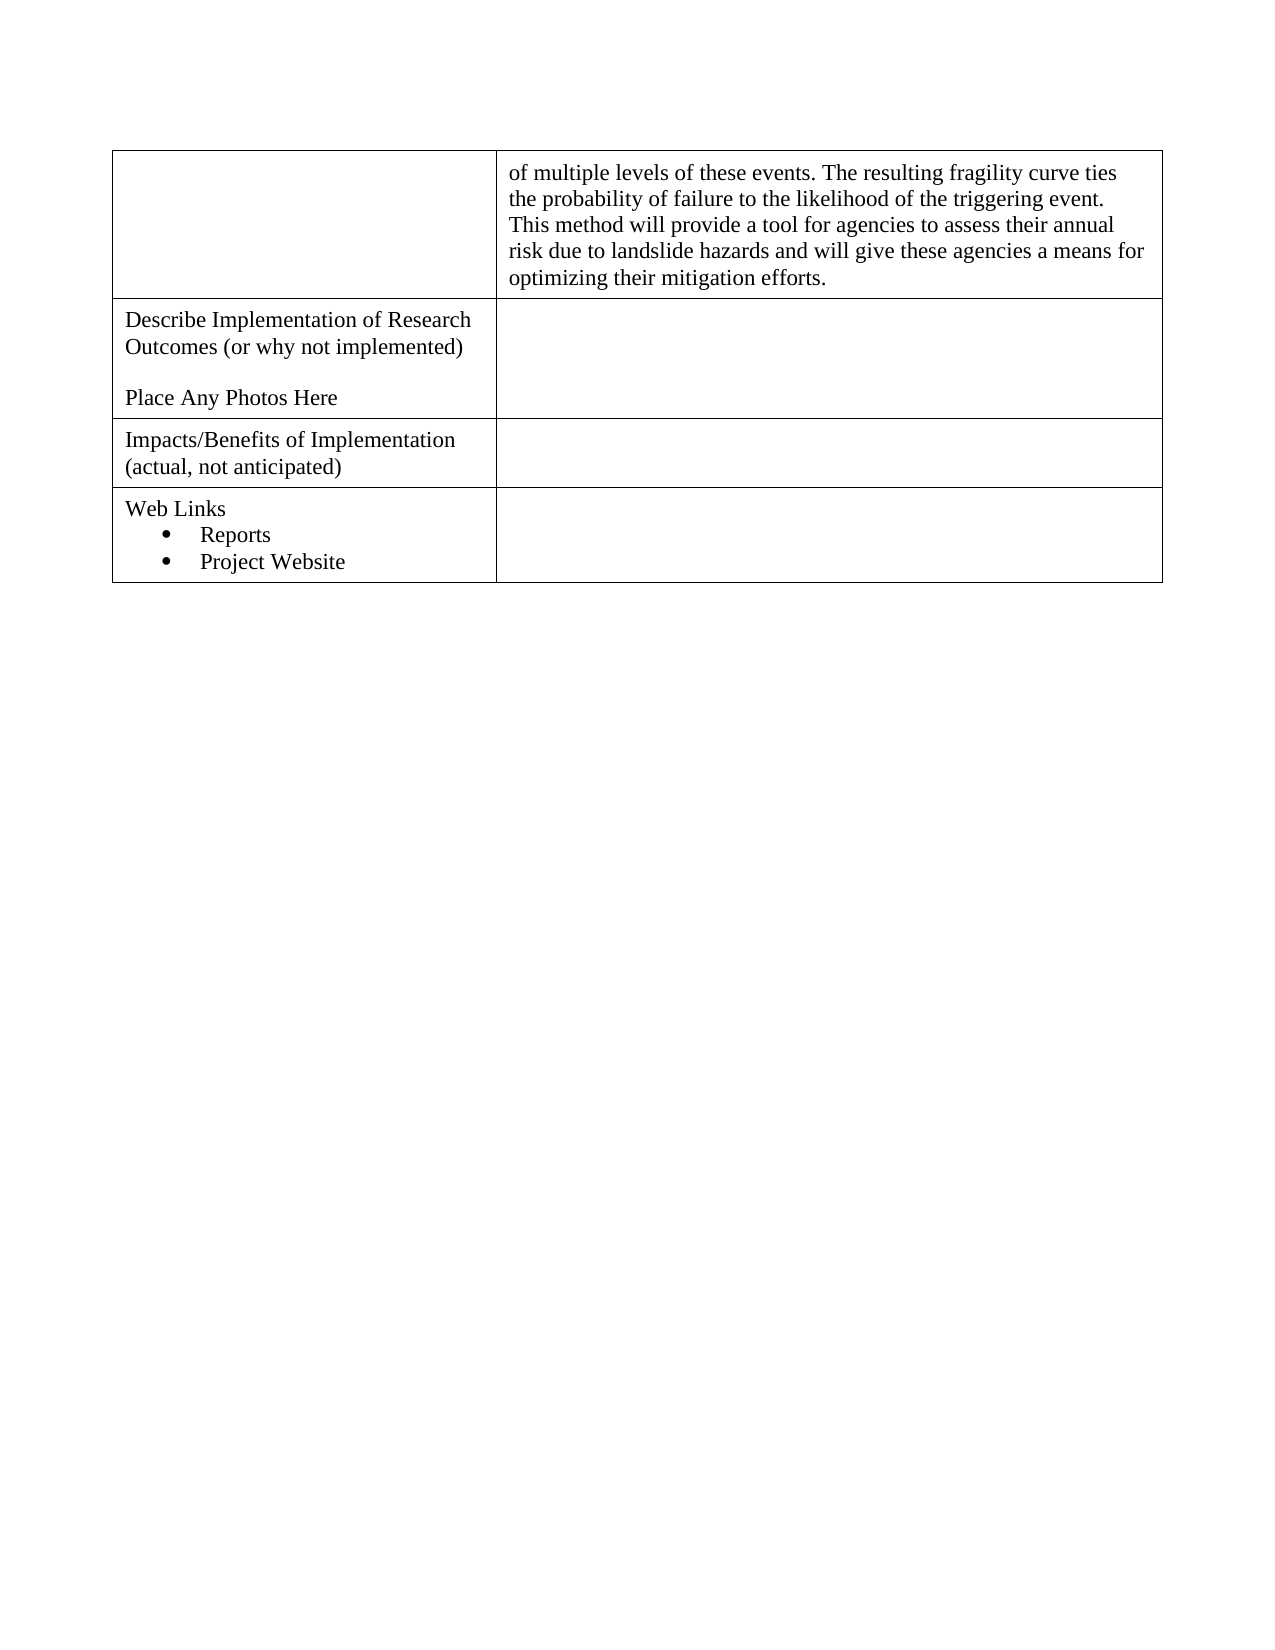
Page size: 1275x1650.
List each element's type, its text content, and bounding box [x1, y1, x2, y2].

table_cell [497, 488, 1162, 582]
table_cell [497, 299, 1162, 418]
table_cell Web Links Reports Project Website [113, 488, 496, 582]
table_cell [497, 419, 1162, 487]
table_cell Impacts/Benefits of Implementation (actual, not anticipated) [113, 419, 496, 487]
table_cell Describe Implementation of Research Outcomes (or why not implemented) Place Any Photos Here [113, 299, 496, 418]
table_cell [113, 151, 496, 298]
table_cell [497, 151, 1162, 298]
